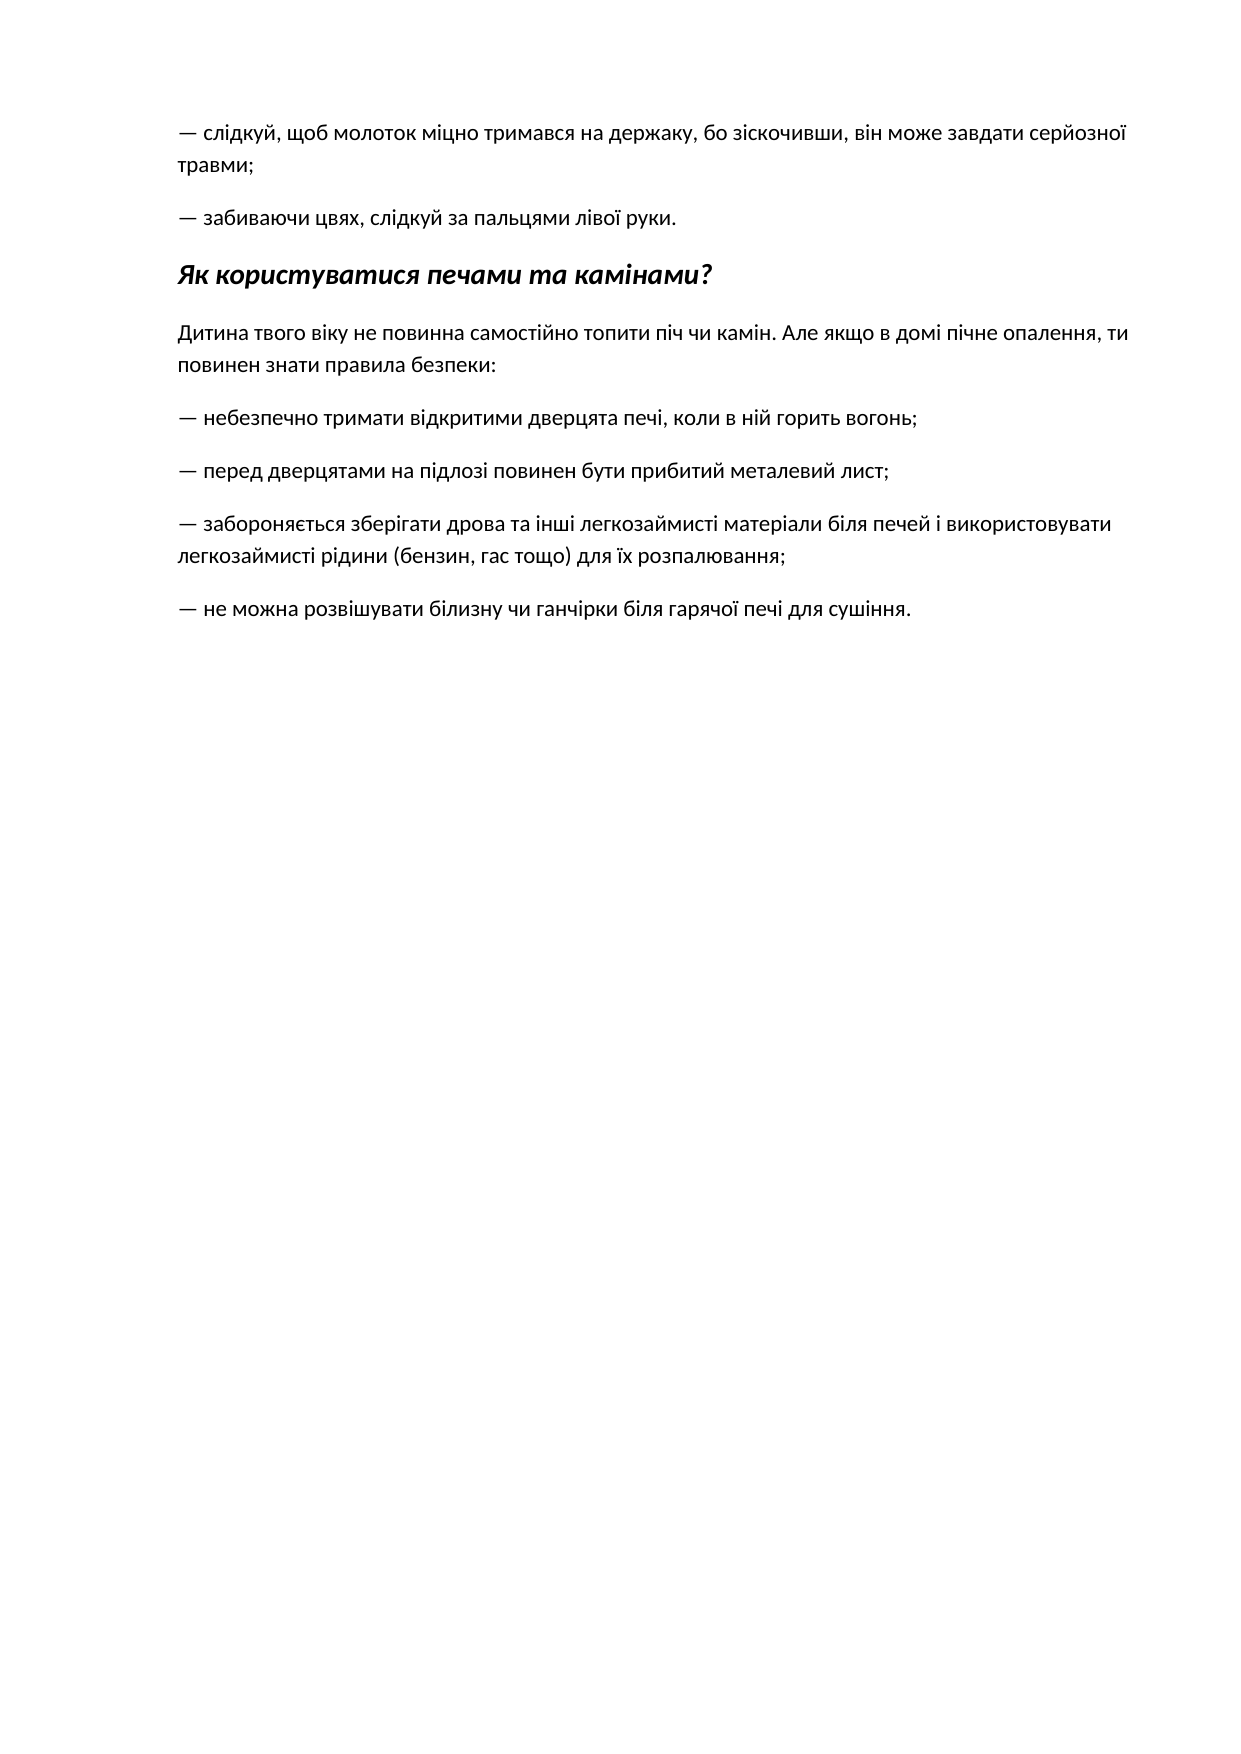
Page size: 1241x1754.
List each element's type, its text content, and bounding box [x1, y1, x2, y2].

text — забороняється зберігати дрова та інші легкозаймисті матеріали біля печей і використовувати легкозаймисті рідини (бензин, гас тощо) для їх розпалювання; [177, 509, 1152, 569]
text Дитина твого віку не повинна самостійно топити піч чи камін. Але якщо в домі пічне опалення, ти повинен знати правила безпеки: [177, 318, 1152, 378]
text — не можна розвішувати білизну чи ганчірки біля гарячої печі для сушіння. [177, 594, 1152, 623]
text — слідкуй, щоб молоток міцно тримався на держаку, бо зіскочивши, він може завдати серйозної травми; [177, 118, 1152, 178]
text — забиваючи цвях, слідкуй за пальцями лівої руки. [177, 203, 1152, 231]
text — перед дверцятами на підлозі повинен бути прибитий металевий лист; [177, 456, 1152, 484]
text — небезпечно тримати відкритими дверцята печі, коли в ній горить вогонь; [177, 403, 1152, 431]
text Як користуватися печами та камінами? [177, 256, 1152, 292]
